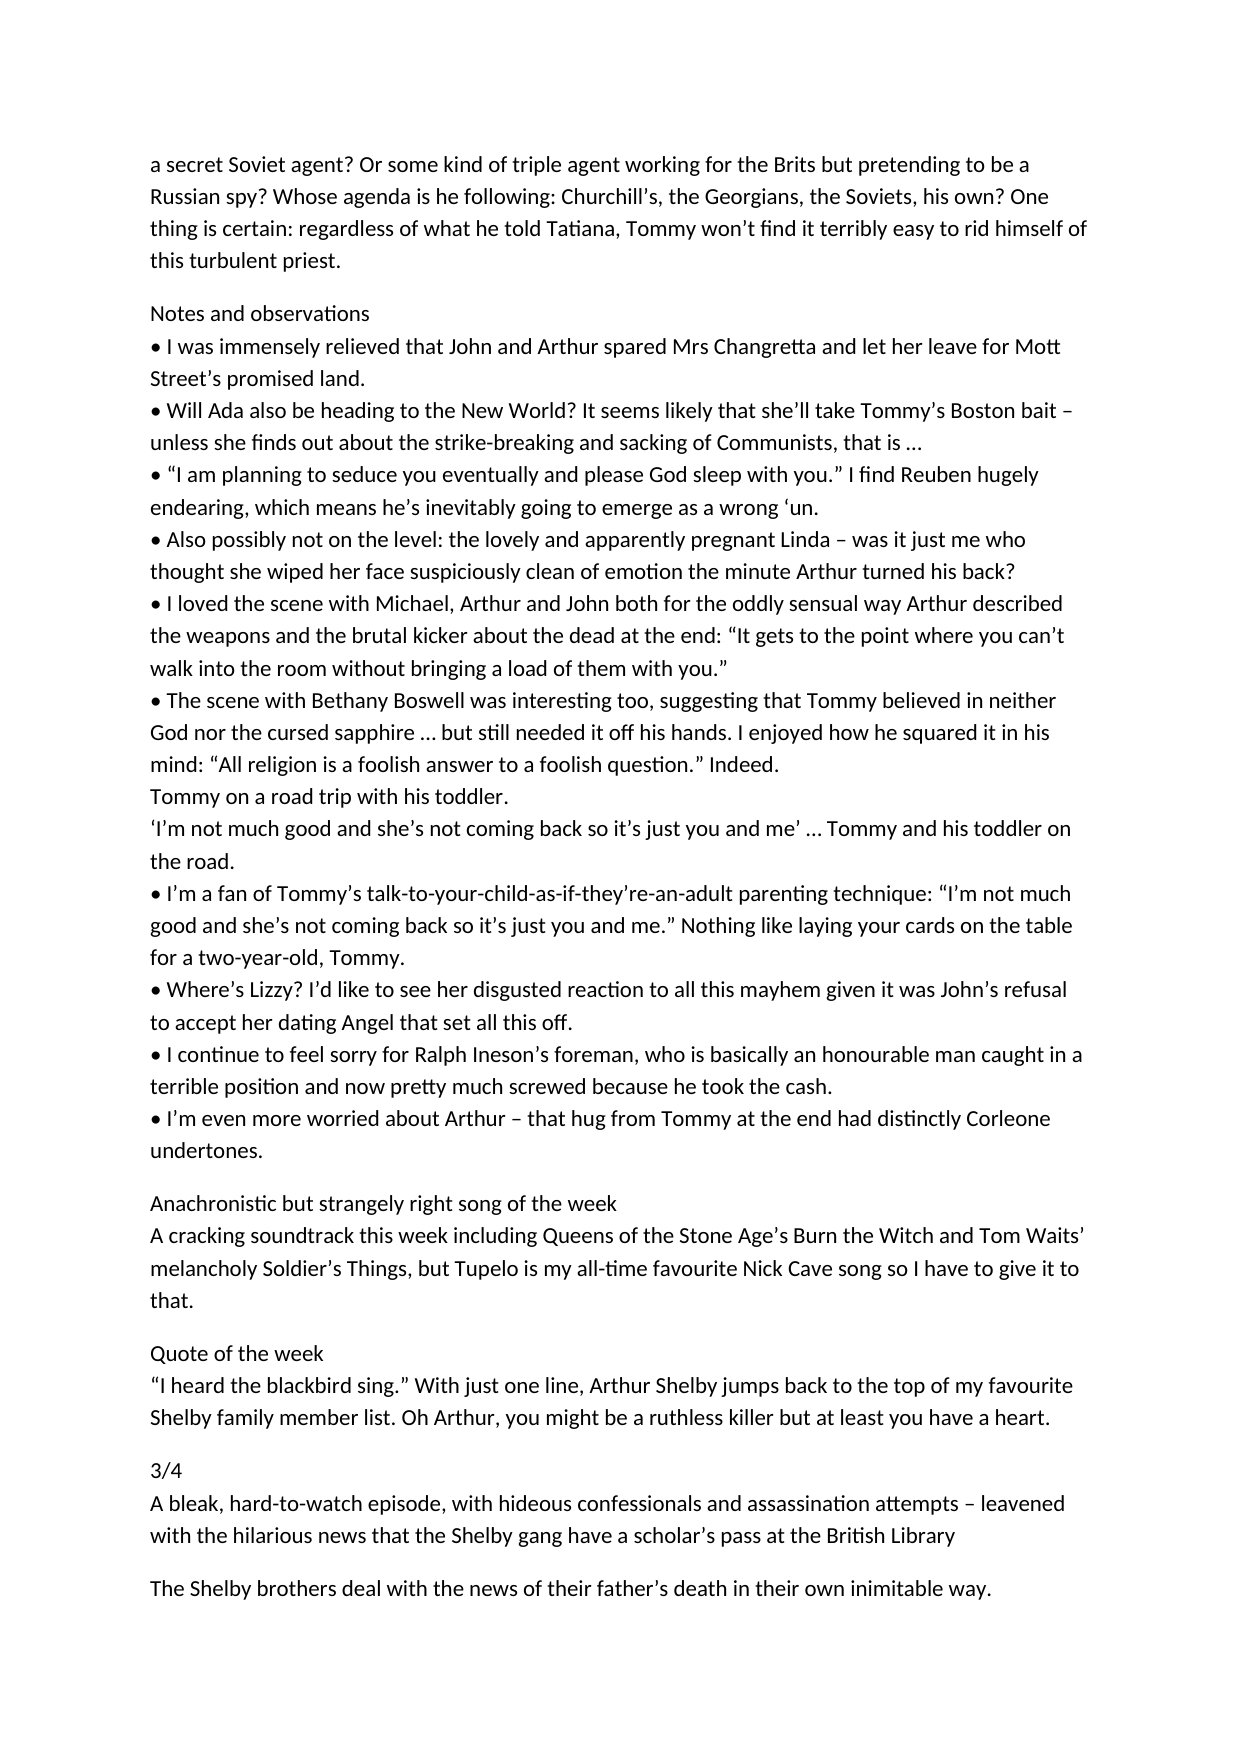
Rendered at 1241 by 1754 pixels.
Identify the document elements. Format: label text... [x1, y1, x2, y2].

text Quote of the week “I heard the blackbird sing.” With just one line, Arthur Shelby jumps back to the top of my favourite Shelby family member list. Oh Arthur, you might be a ruthless killer but at least you have a heart. [150, 1339, 1090, 1431]
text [150, 150, 1090, 274]
text Notes and observations • I was immensely relieved that John and Arthur spared Mrs Changretta and let her leave for Mott Street’s promised land. • Will Ada also be heading to the New World? It seems likely that she’ll take Tommy’s Boston bait – unless she finds out about the strike-breaking and sacking of Communists, that is … • “I am planning to seduce you eventually and please God sleep with you.” I find Reuben hugely endearing, which means he’s inevitably going to emerge as a wrong ‘un. • Also possibly not on the level: the lovely and apparently pregnant Linda – was it just me who thought she wiped her face suspiciously clean of emotion the minute Arthur turned his back? • I loved the scene with Michael, Arthur and John both for the oddly sensual way Arthur described the weapons and the brutal kicker about the dead at the end: “It gets to the point where you can’t walk into the room without bringing a load of them with you.” • The scene with Bethany Boswell was interesting too, suggesting that Tommy believed in neither God nor the cursed sapphire … but still needed it off his hands. I enjoyed how he squared it in his mind: “All religion is a foolish answer to a foolish question.” Indeed. Tommy on a road trip with his toddler. ‘I’m not much good and she’s not coming back so it’s just you and me’ … Tommy and his toddler on the road. • I’m a fan of Tommy’s talk-to-your-child-as-if-they’re-an-adult parenting technique: “I’m not much good and she’s not coming back so it’s just you and me.” Nothing like laying your cards on the table for a two-year-old, Tommy. • Where’s Lizzy? I’d like to see her disgusted reaction to all this mayhem given it was John’s refusal to accept her dating Angel that set all this off. • I continue to feel sorry for Ralph Ineson’s foreman, who is basically an honourable man caught in a terrible position and now pretty much screwed because he took the cash. • I’m even more worried about Arthur – that hug from Tommy at the end had distinctly Corleone undertones. [150, 299, 1090, 1164]
text The Shelby brothers deal with the news of their father’s death in their own inimitable way. [150, 1574, 1090, 1602]
text 3/4 A bleak, hard-to-watch episode, with hideous confessionals and assassination attempts – leavened with the hilarious news that the Shelby gang have a scholar’s pass at the British Library [150, 1456, 1090, 1549]
text Anachronistic but strangely right song of the week A cracking soundtrack this week including Queens of the Stone Age’s Burn the Witch and Tom Waits’ melancholy Soldier’s Things, but Tupelo is my all-time favourite Nick Cave song so I have to give it to that. [150, 1189, 1090, 1314]
